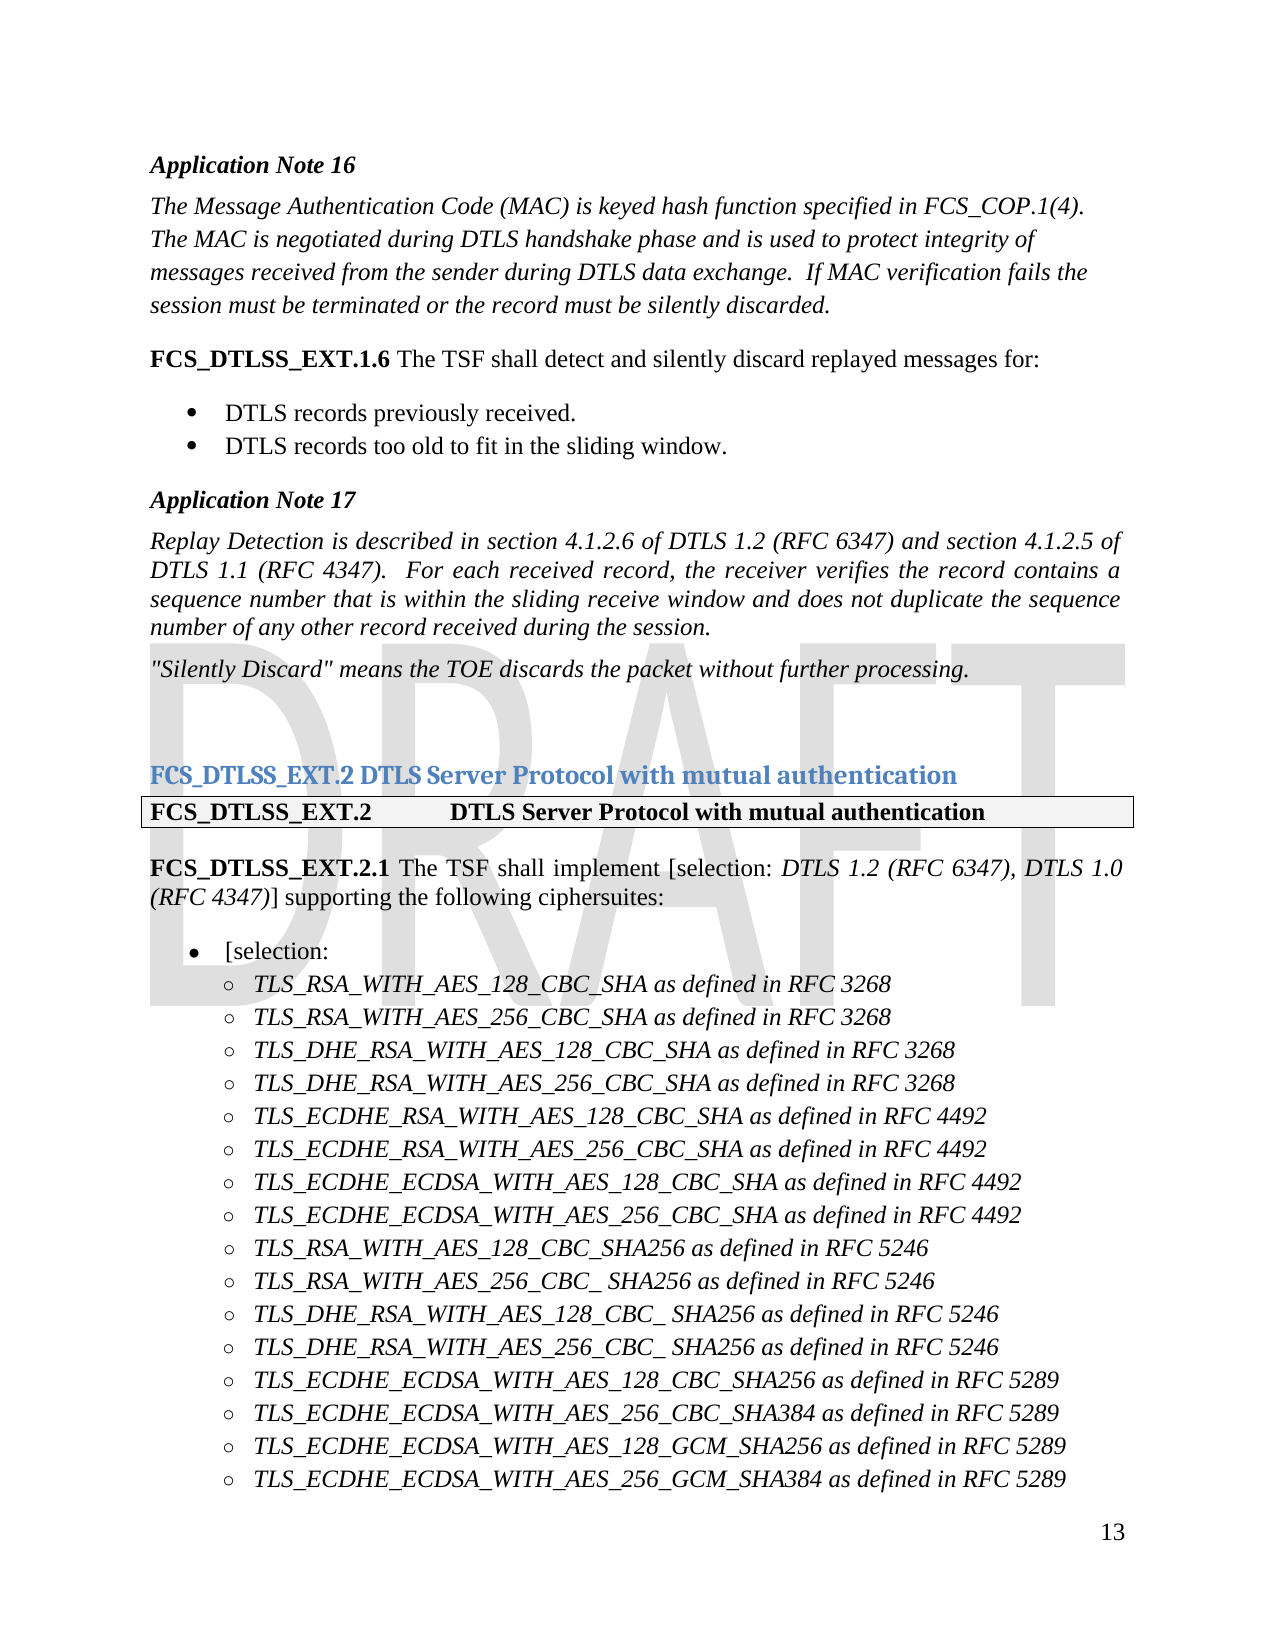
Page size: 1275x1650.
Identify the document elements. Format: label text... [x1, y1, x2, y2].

text FCS_DTLSS_EXT.2 DTLS Server Protocol with mutual authentication [142, 797, 1133, 827]
list TLS_ECDHE_ECDSA_WITH_AES_256_GCM_SHA384 as defined in RFC 5289 [222, 1464, 1125, 1493]
list TLS_DHE_RSA_WITH_AES_256_CBC_ SHA256 as defined in RFC 5246 [222, 1332, 1125, 1361]
list TLS_DHE_RSA_WITH_AES_128_CBC_SHA as defined in RFC 3268 [223, 1035, 1125, 1064]
list TLS_RSA_WITH_AES_256_CBC_ SHA256 as defined in RFC 5246 [223, 1266, 1125, 1295]
text "Silently Discard" means the TOE discards the packet without further processing. [150, 654, 1125, 682]
list TLS_ECDHE_ECDSA_WITH_AES_256_CBC_SHA as defined in RFC 4492 [222, 1200, 1125, 1229]
list TLS_ECDHE_RSA_WITH_AES_128_CBC_SHA as defined in RFC 4492 [222, 1101, 1125, 1130]
text FCS_DTLSS_EXT.2.1 The TSF shall implement [selection: DTLS 1.2 (RFC 6347), DTLS 1.0 (RFC 4347)] supporting the following ciphersuites: [150, 853, 1125, 911]
text FCS_DTLSS_EXT.1.6 The TSF shall detect and silently discard replayed messages for: [150, 344, 1125, 373]
list TLS_ECDHE_ECDSA_WITH_AES_128_GCM_SHA256 as defined in RFC 5289 [222, 1431, 1125, 1460]
list DTLS records too old to fit in the sliding window. [187, 431, 1125, 460]
list [selection: [188, 936, 1125, 965]
list TLS_ECDHE_RSA_WITH_AES_256_CBC_SHA as defined in RFC 4492 [222, 1134, 1125, 1163]
list DTLS records previously received. [187, 398, 1125, 427]
list TLS_ECDHE_ECDSA_WITH_AES_128_CBC_SHA256 as defined in RFC 5289 [222, 1365, 1125, 1394]
list TLS_ECDHE_ECDSA_WITH_AES_256_CBC_SHA384 as defined in RFC 5289 [222, 1398, 1125, 1427]
list TLS_RSA_WITH_AES_256_CBC_SHA as defined in RFC 3268 [223, 1002, 1125, 1031]
list TLS_DHE_RSA_WITH_AES_128_CBC_ SHA256 as defined in RFC 5246 [223, 1299, 1125, 1328]
list TLS_RSA_WITH_AES_128_CBC_SHA256 as defined in RFC 5246 [223, 1233, 1125, 1262]
subtitle FCS_DTLSS_EXT.2 DTLS Server Protocol with mutual authentication [150, 760, 1125, 791]
text The Message Authentication Code (MAC) is keyed hash function specified in FCS_COP.1(4). The MAC is negotiated during DTLS handshake phase and is used to protect integrity of messages received from the sender during DTLS data exchange. If MAC verification fails the session must be terminated or the record must be silently discarded. [150, 191, 1125, 319]
text Replay Detection is described in section 4.1.2.6 of DTLS 1.2 (RFC 6347) and section 4.1.2.5 of DTLS 1.1 (RFC 4347). For each received record, the receiver verifies the record contains a sequence number that is within the sliding receive window and does not duplicate the sequence number of any other record received during the session. [150, 526, 1125, 641]
list TLS_ECDHE_ECDSA_WITH_AES_128_CBC_SHA as defined in RFC 4492 [222, 1167, 1125, 1196]
list TLS_DHE_RSA_WITH_AES_256_CBC_SHA as defined in RFC 3268 [223, 1068, 1125, 1097]
list TLS_RSA_WITH_AES_128_CBC_SHA as defined in RFC 3268 [222, 969, 1125, 998]
